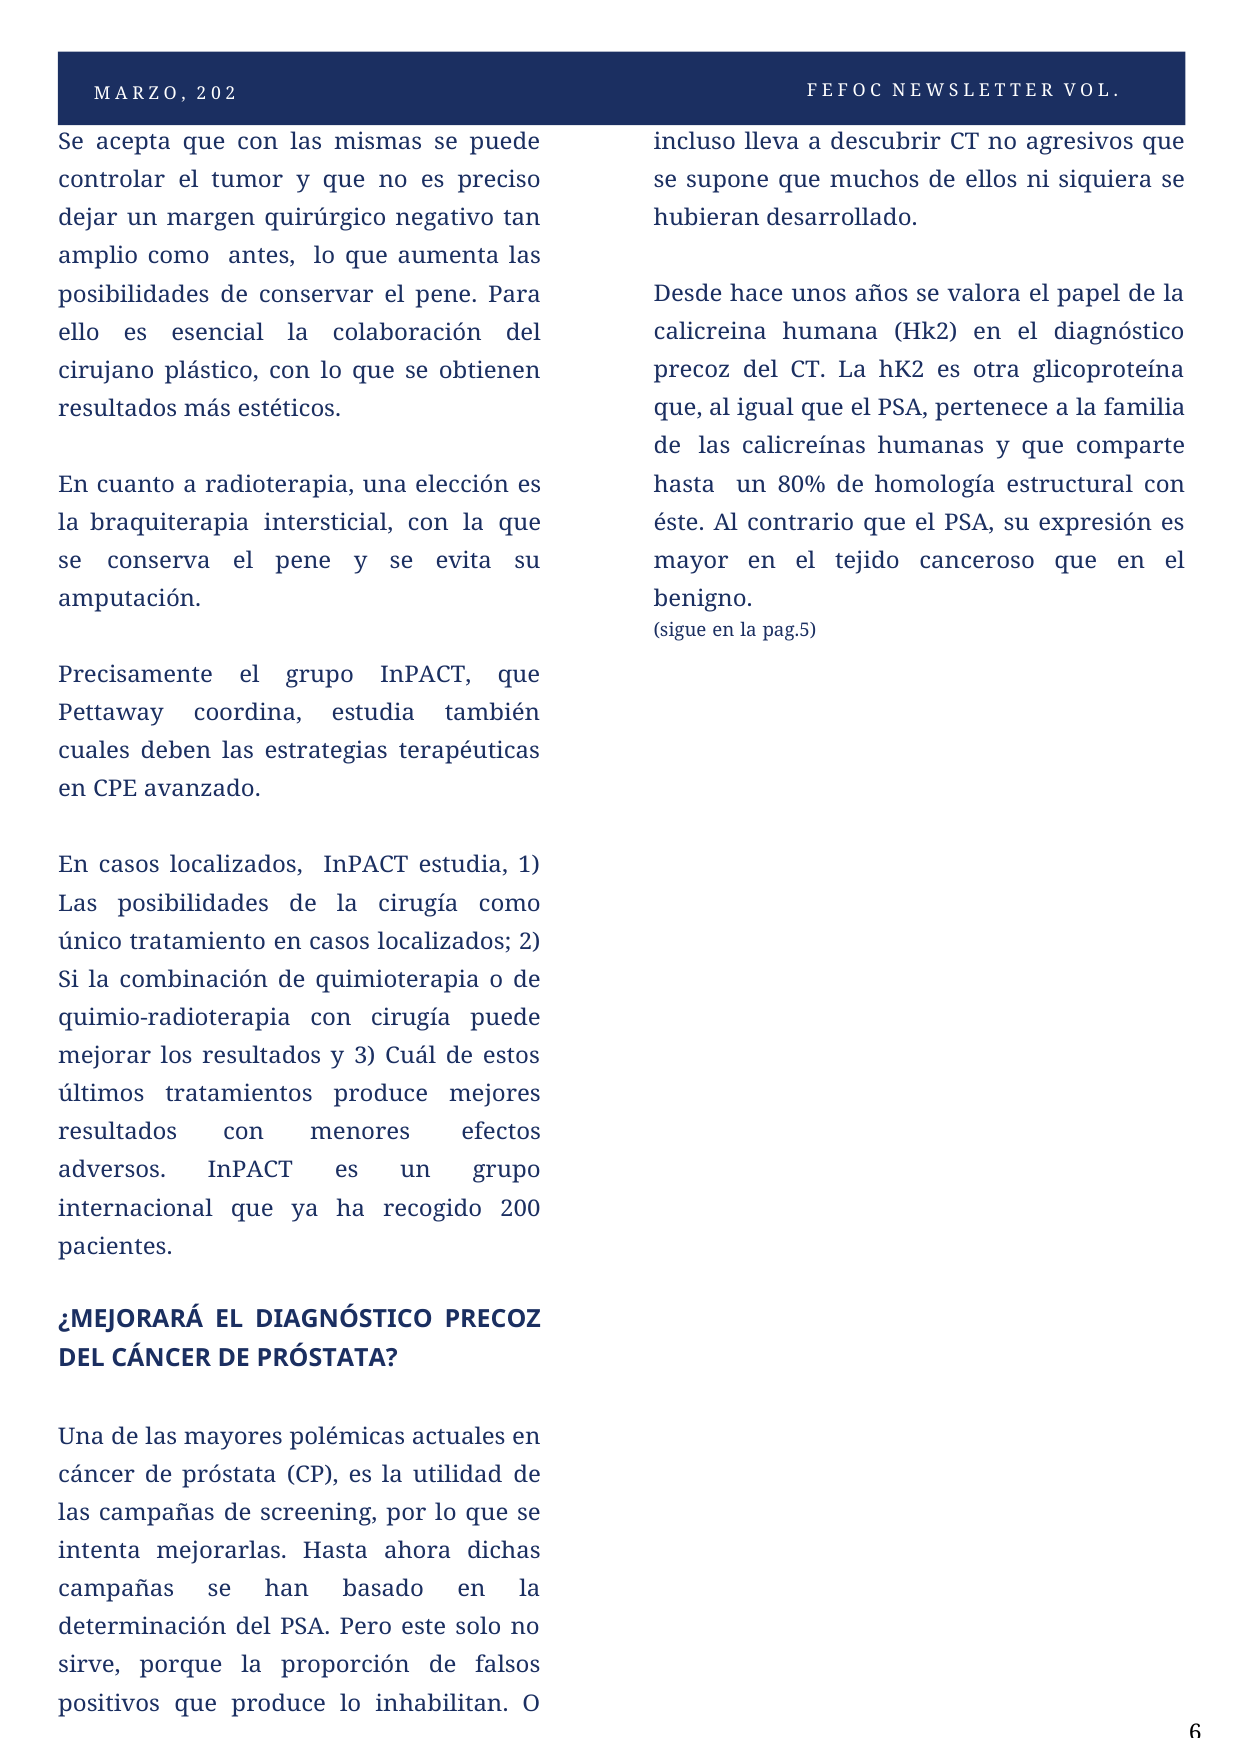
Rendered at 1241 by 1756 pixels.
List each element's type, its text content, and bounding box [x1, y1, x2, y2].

text En casos localizados, InPACT estudia, 1) Las posibilidades de la cirugía como único tratamiento en casos localizados; 2) Si la combinación de quimioterapia o de quimio-radioterapia con cirugía puede mejorar los resultados y 3) Cuál de estos últimos tratamientos produce mejores resultados con menores efectos adversos. InPACT es un grupo internacional que ya ha recogido 200 pacientes. [58, 848, 541, 1261]
text Precisamente el grupo InPACT, que Pettaway coordina, estudia también cuales deben las estrategias terapéuticas en CPE avanzado. [58, 658, 540, 804]
text Desde hace unos años se valora el papel de la calicreina humana (Hk2) en el diagnóstico precoz del CT. La hK2 es otra glicoproteína que, al igual que el PSA, pertenece a la familia de las calicreínas humanas y que comparte hasta un 80% de homología estructural con éste. Al contrario que el PSA, su expresión es mayor en el tejido canceroso que en el benigno. [653, 277, 1185, 613]
text Una de las mayores polémicas actuales en cáncer de próstata (CP), es la utilidad de las campañas de screening, por lo que se intenta mejorarlas. Hasta ahora dichas campañas se han basado en la determinación del PSA. Pero este solo no sirve, porque la proporción de falsos positivos que produce lo inhabilitan. O incluso lleva a descubrir CT no agresivos que se supone que muchos de ellos ni siquiera se hubieran desarrollado. [653, 125, 1185, 232]
text Una de las mayores polémicas actuales en cáncer de próstata (CP), es la utilidad de las campañas de screening, por lo que se intenta mejorarlas. Hasta ahora dichas campañas se han basado en la determinación del PSA. Pero este solo no sirve, porque la proporción de falsos positivos que produce lo inhabilitan. O incluso lleva a descubrir CT no agresivos que se supone que muchos de ellos ni siquiera se hubieran desarrollado. [58, 1419, 541, 1718]
text En cuanto a radioterapia, una elección es la braquiterapia intersticial, con la que se conserva el pene y se evita su amputación. [58, 468, 541, 613]
text (sigue en la pag.5) [653, 620, 1240, 641]
text Se acepta que con las mismas se puede controlar el tumor y que no es preciso dejar un margen quirúrgico negativo tan amplio como antes, lo que aumenta las posibilidades de conservar el pene. Para ello es esencial la colaboración del cirujano plástico, con lo que se obtienen resultados más estéticos. [58, 125, 541, 423]
subtitle ¿MEJORARÁ EL DIAGNÓSTICO PRECOZ DEL CÁNCER DE PRÓSTATA? [58, 1301, 541, 1374]
